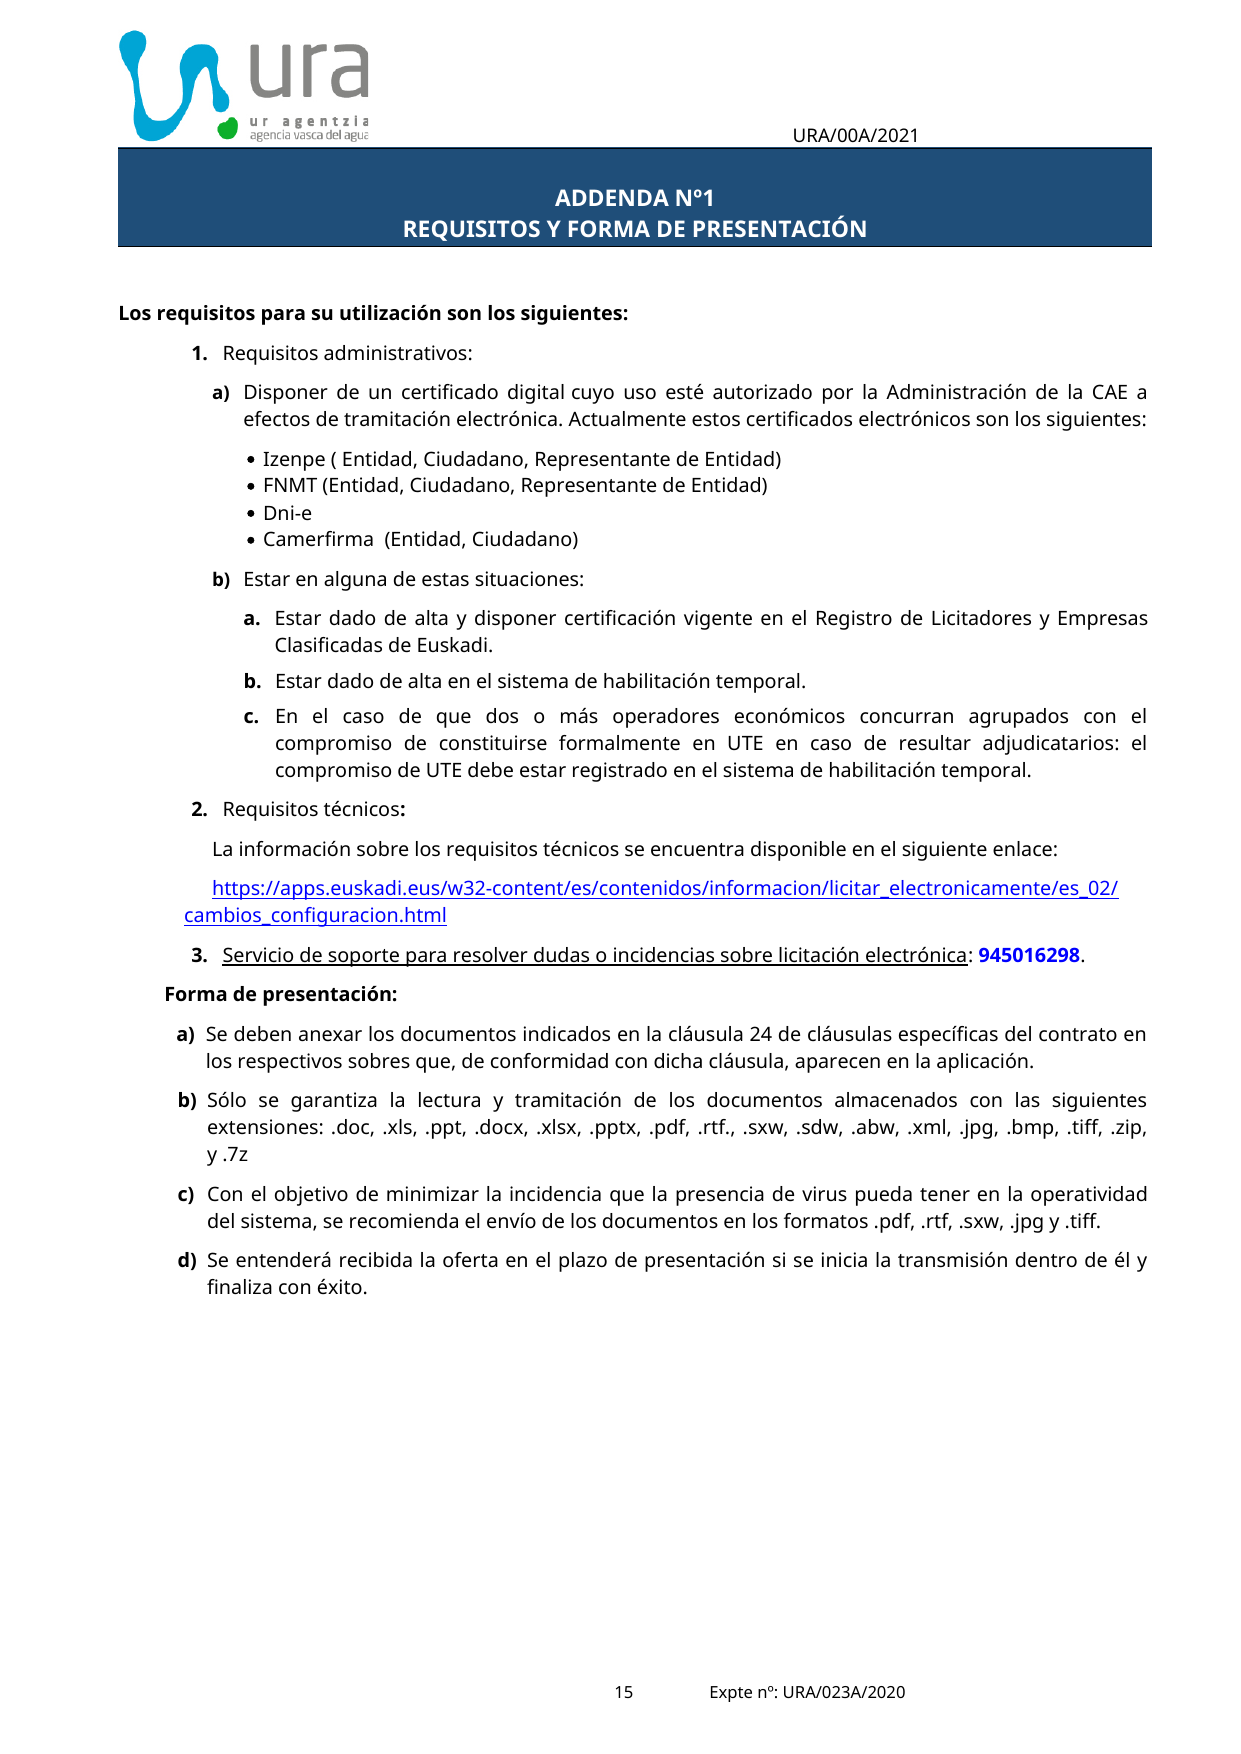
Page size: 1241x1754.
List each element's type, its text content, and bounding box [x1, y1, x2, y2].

list Se entenderá recibida la oferta en el plazo de presentación si se inicia la transmisión dentro de él y finaliza con éxito. [177, 1246, 1149, 1300]
list Camerfirma (Entidad, Ciudadano) [247, 526, 1149, 553]
list Requisitos administrativos: [191, 339, 1149, 366]
list Izenpe ( Entidad, Ciudadano, Representante de Entidad) [247, 445, 1149, 472]
list FNMT (Entidad, Ciudadano, Representante de Entidad) [247, 472, 1149, 499]
text Los requisitos para su utilización son los siguientes: [118, 299, 1149, 326]
subtitle REQUISITOS Y FORMA DE PRESENTACIÓN [118, 210, 1152, 246]
list Dni-e [247, 499, 1149, 526]
list En el caso de que dos o más operadores económicos concurran agrupados con el compromiso de constituirse formalmente en UTE en caso de resultar adjudicatarios: el compromiso de UTE debe estar registrado en el sistema de habilitación temporal. [243, 702, 1149, 783]
text Forma de presentación: [164, 981, 1149, 1008]
list Sólo se garantiza la lectura y tramitación de los documentos almacenados con las siguientes extensiones: .doc, .xls, .ppt, .docx, .xlsx, .pptx, .pdf, .rtf., .sxw, .sdw, .abw, .xml, .jpg, .bmp, .tiff, .zip, y .7z [177, 1087, 1149, 1167]
list Con el objetivo de minimizar la incidencia que la presencia de virus pueda tener en la operatividad del sistema, se recomienda el envío de los documentos en los formatos .pdf, .rtf, .sxw, .jpg y .tiff. [177, 1180, 1149, 1234]
list Disponer de un certificado digital cuyo uso esté autorizado por la Administración de la CAE a efectos de tramitación electrónica. Actualmente estos certificados electrónicos son los siguientes: [212, 378, 1149, 432]
list Estar dado de alta y disponer certificación vigente en el Registro de Licitadores y Empresas Clasificadas de Euskadi. [243, 605, 1149, 659]
picture [118, 29, 369, 142]
subtitle ADDENDA Nº1 [118, 179, 1152, 210]
text La información sobre los requisitos técnicos se encuentra disponible en el siguiente enlace: [194, 835, 1149, 862]
list Estar en alguna de estas situaciones: [212, 565, 1149, 592]
text https://apps.euskadi.eus/w32-content/es/contenidos/informacion/licitar_electronicamente/es_02/cambios_configuracion.html [184, 875, 1149, 929]
list Requisitos técnicos: [191, 796, 1149, 823]
list Se deben anexar los documentos indicados en la cláusula 24 de cláusulas específicas del contrato en los respectivos sobres que, de conformidad con dicha cláusula, aparecen en la aplicación. [176, 1020, 1149, 1074]
list Estar dado de alta en el sistema de habilitación temporal. [243, 667, 1149, 694]
list Servicio de soporte para resolver dudas o incidencias sobre licitación electrónica: 945016298. [191, 941, 1149, 968]
